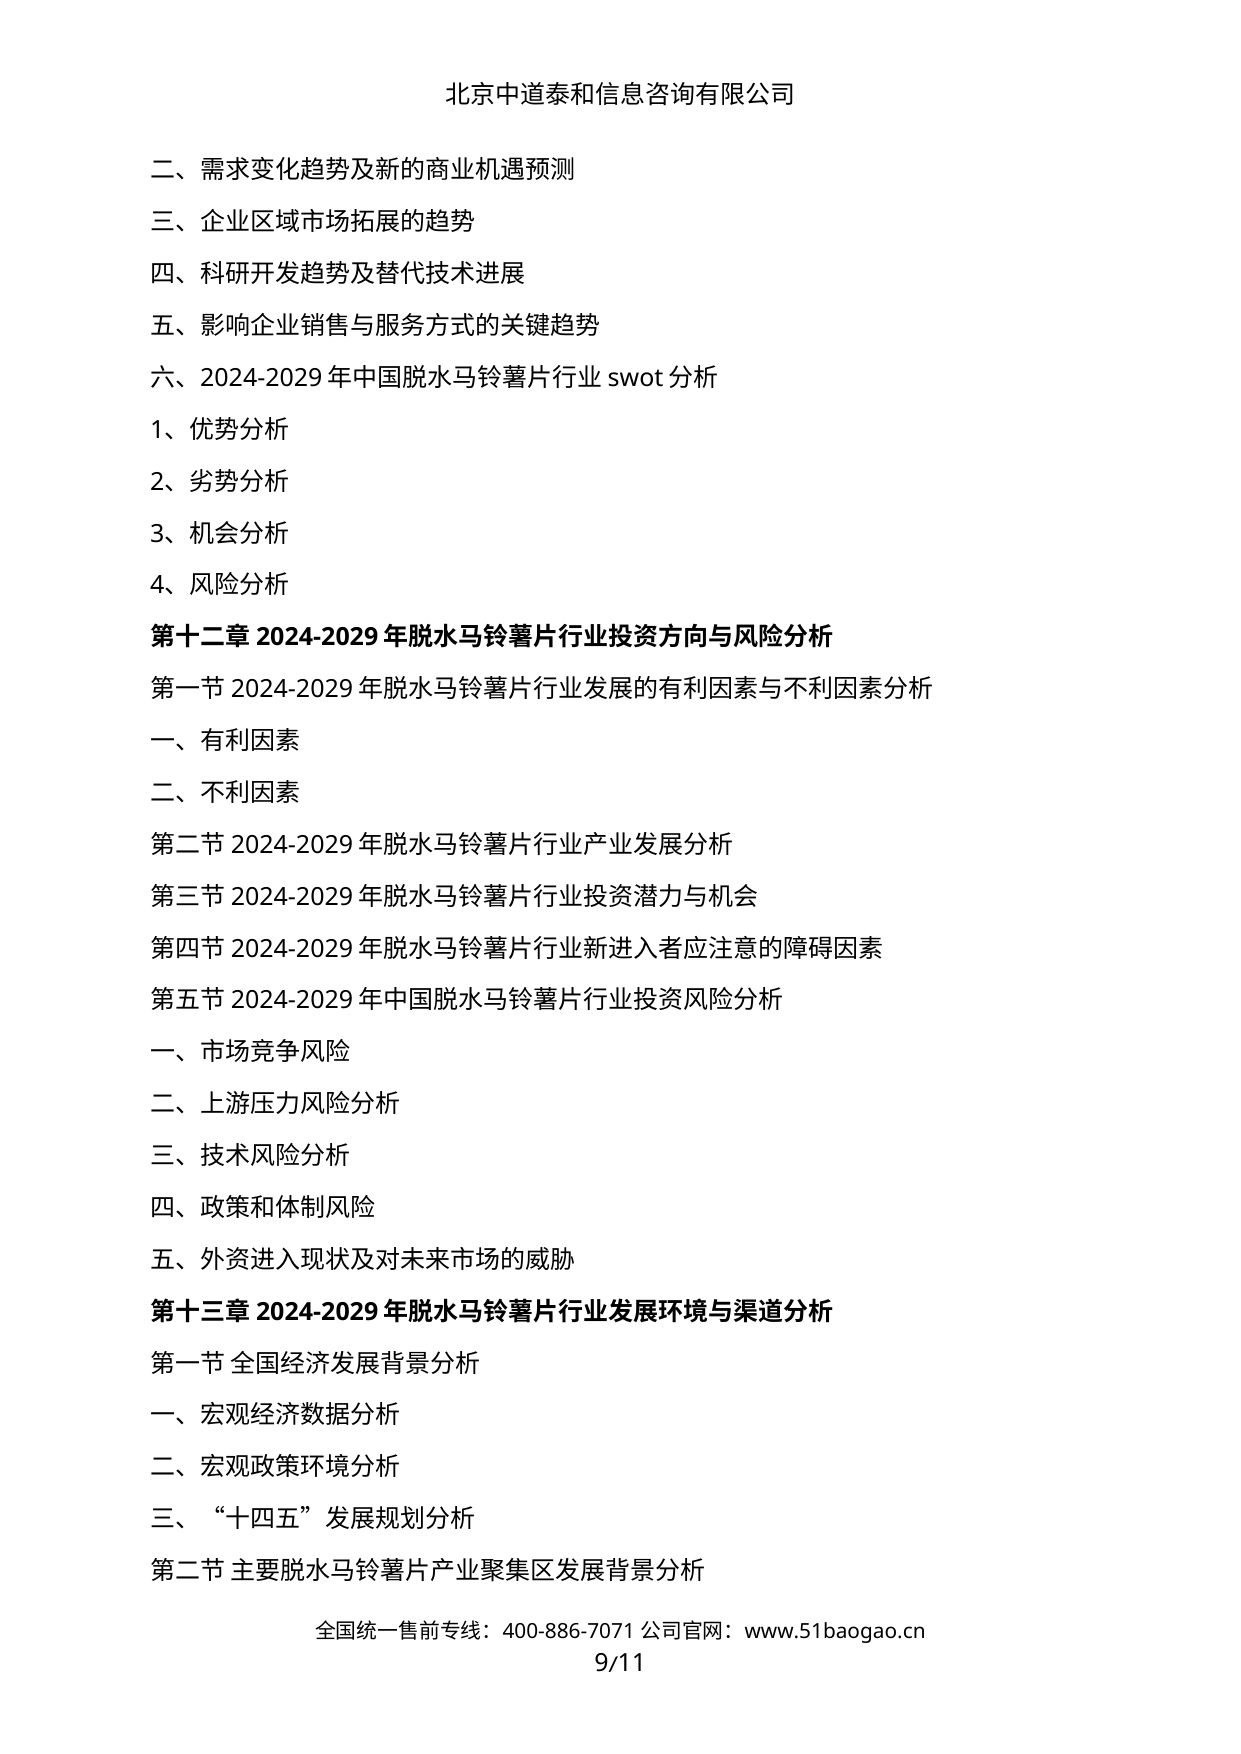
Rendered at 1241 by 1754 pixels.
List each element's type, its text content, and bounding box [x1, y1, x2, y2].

text 第二节 2024-2029年脱水马铃薯片行业产业发展分析 [150, 824, 1090, 861]
text 二、不利因素 [150, 772, 1090, 809]
text 二、宏观政策环境分析 [150, 1447, 1090, 1483]
text 第四节 2024-2029年脱水马铃薯片行业新进入者应注意的障碍因素 [150, 928, 1090, 964]
text 第一节 全国经济发展背景分析 [150, 1343, 1090, 1379]
text 二、上游压力风险分析 [150, 1084, 1090, 1120]
text 五、影响企业销售与服务方式的关键趋势 [150, 306, 1090, 342]
text 第五节 2024-2029年中国脱水马铃薯片行业投资风险分析 [150, 980, 1090, 1016]
text 一、市场竞争风险 [150, 1032, 1090, 1068]
text 一、有利因素 [150, 721, 1090, 757]
text 一、宏观经济数据分析 [150, 1395, 1090, 1431]
text 第十二章 2024-2029年脱水马铃薯片行业投资方向与风险分析 [150, 617, 1090, 653]
text 第一节 2024-2029年脱水马铃薯片行业发展的有利因素与不利因素分析 [150, 669, 1090, 705]
text 四、科研开发趋势及替代技术进展 [150, 254, 1090, 290]
text 三、企业区域市场拓展的趋势 [150, 202, 1090, 238]
text 六、2024-2029年中国脱水马铃薯片行业swot分析 [150, 357, 1090, 394]
text 第二节 主要脱水马铃薯片产业聚集区发展背景分析 [150, 1551, 1090, 1587]
text 4、风险分析 [150, 565, 1090, 601]
text 四、政策和体制风险 [150, 1187, 1090, 1224]
text 第十三章 2024-2029年脱水马铃薯片行业发展环境与渠道分析 [150, 1291, 1090, 1327]
text 五、外资进入现状及对未来市场的威胁 [150, 1239, 1090, 1276]
text 2、劣势分析 [150, 461, 1090, 497]
text 1、优势分析 [150, 409, 1090, 446]
text 三、技术风险分析 [150, 1136, 1090, 1172]
text 3、机会分析 [150, 513, 1090, 549]
text 二、需求变化趋势及新的商业机遇预测 [150, 150, 1090, 186]
text 三、“十四五”发展规划分析 [150, 1499, 1090, 1535]
text 第三节 2024-2029年脱水马铃薯片行业投资潜力与机会 [150, 876, 1090, 912]
